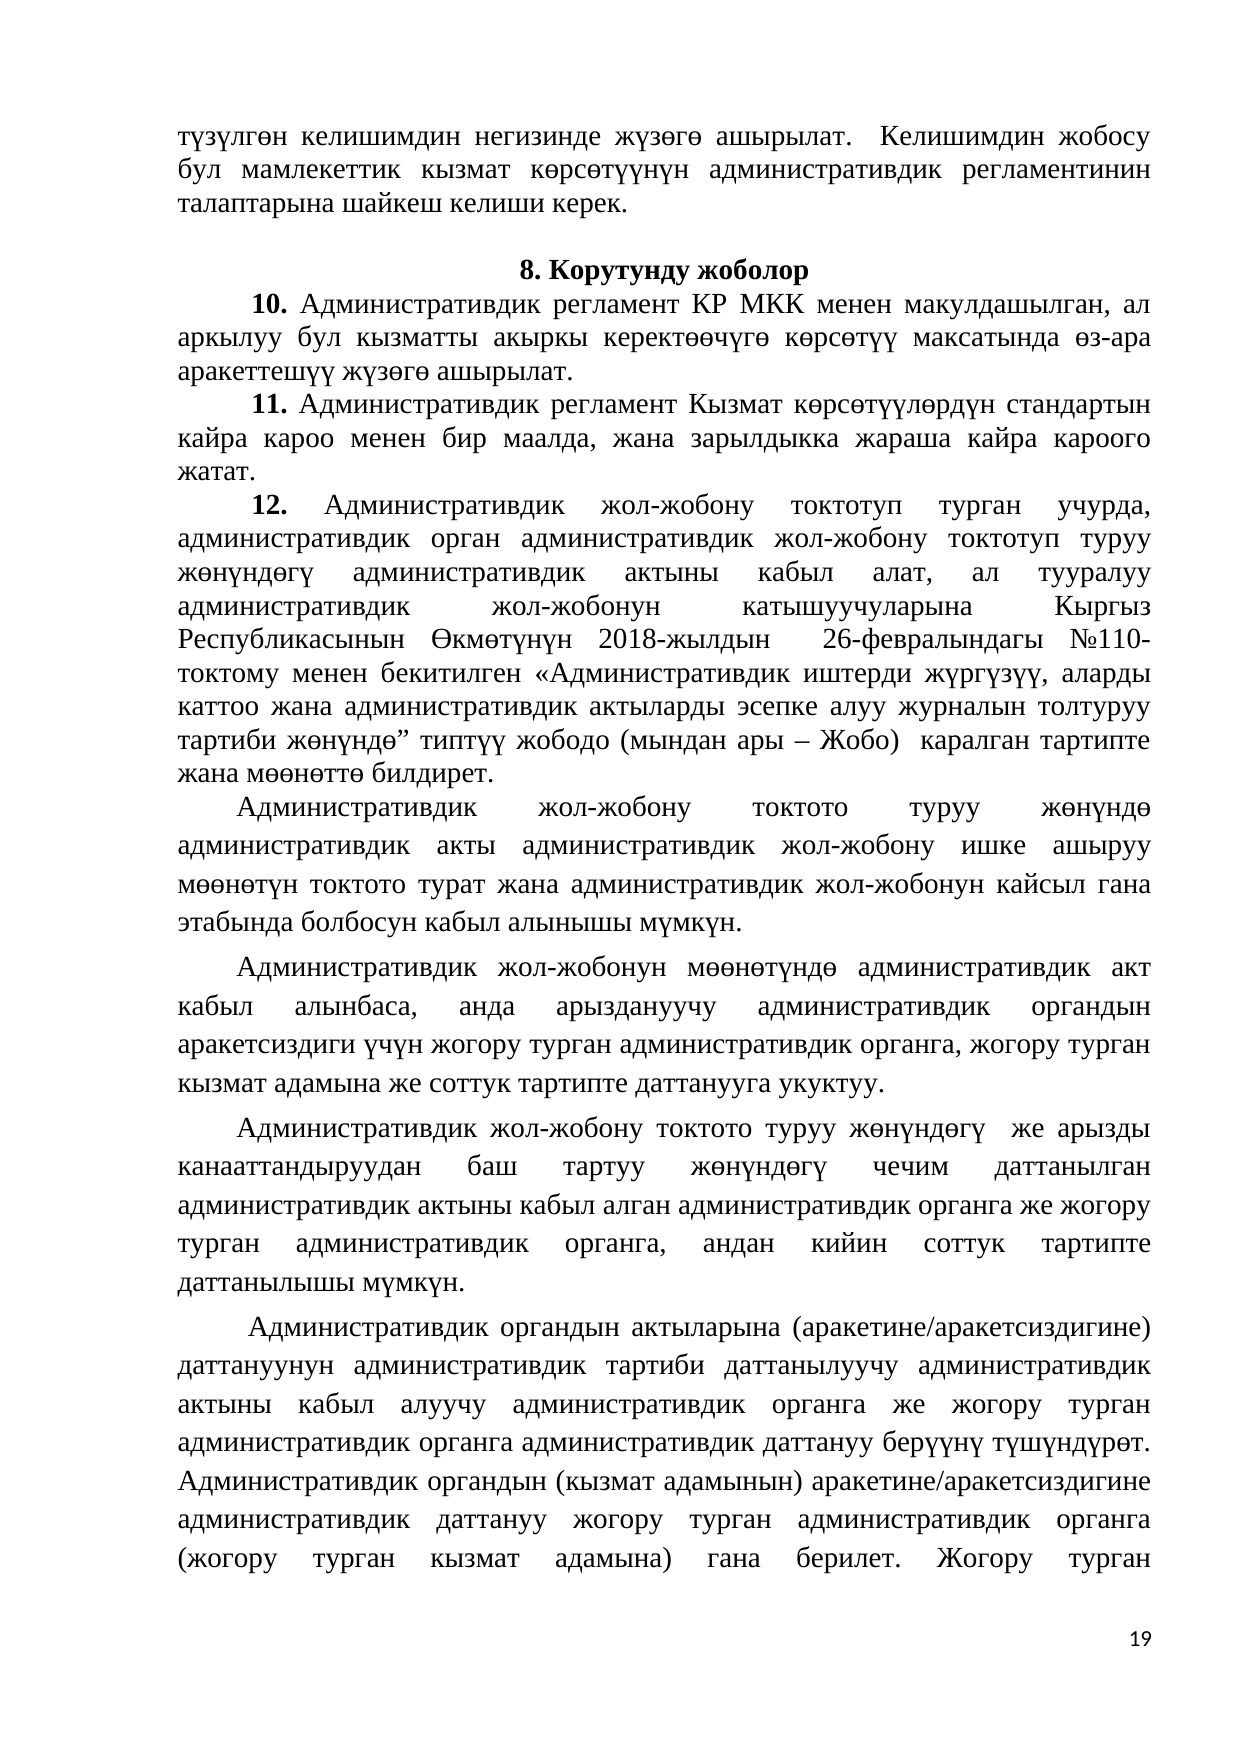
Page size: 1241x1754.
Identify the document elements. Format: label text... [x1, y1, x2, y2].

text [177, 118, 1152, 219]
text 12. Административдик жол-жобону токтотуп турган учурда, административдик орган административдик жол-жобону токтотуп туруу жөнүндөгү административдик актыны кабыл алат, ал тууралуу административдик жол-жобонун катышуучуларына Кыргыз Республикасынын Өкмөтүнүн 2018-жылдын 26-февралындагы №110- токтому менен бекитилген «Административдик иштерди жүргүзүү, аларды каттоо жана административдик актыларды эсепке алуу журналын толтуруу тартиби жөнүндө” типтүү жободо (мындан ары – Жобо) каралган тартипте жана мөөнөттө билдирет. [177, 487, 1152, 789]
text 11. Административдик регламент Кызмат көрсөтүүлөрдүн стандартын кайра кароо менен бир маалда, жана зарылдыкка жараша кайра кароого жатат. [177, 386, 1152, 487]
text 8. Корутунду жоболор [177, 252, 1152, 286]
text Административдик жол-жобонун мөөнөтүндө административдик акт кабыл алынбаса, анда арыздануучу административдик органдын аракетсиздиги үчүн жогору турган административдик органга, жогору турган кызмат адамына же соттук тартипте даттанууга укуктуу. [177, 949, 1152, 1098]
text Административдик жол-жобону токтото туруу жөнүндө административдик акты административдик жол-жобону ишке ашыруу мөөнөтүн токтото турат жана административдик жол-жобонун кайсыл гана этабында болбосун кабыл алынышы мүмкүн. [177, 789, 1152, 938]
text Административдик жол-жобону токтото туруу жөнүндөгү же арызды канааттандыруудан баш тартуу жөнүндөгү чечим даттанылган административдик актыны кабыл алган административдик органга же жогору турган административдик органга, андан кийин соттук тартипте даттанылышы мүмкүн. [177, 1110, 1152, 1297]
text 10. Административдик регламент КР МКК менен макулдашылган, ал аркылуу бул кызматты акыркы керектөөчүгө көрсөтүү максатында өз-ара аракеттешүү жүзөгө ашырылат. [177, 286, 1152, 386]
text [177, 1309, 1152, 1573]
